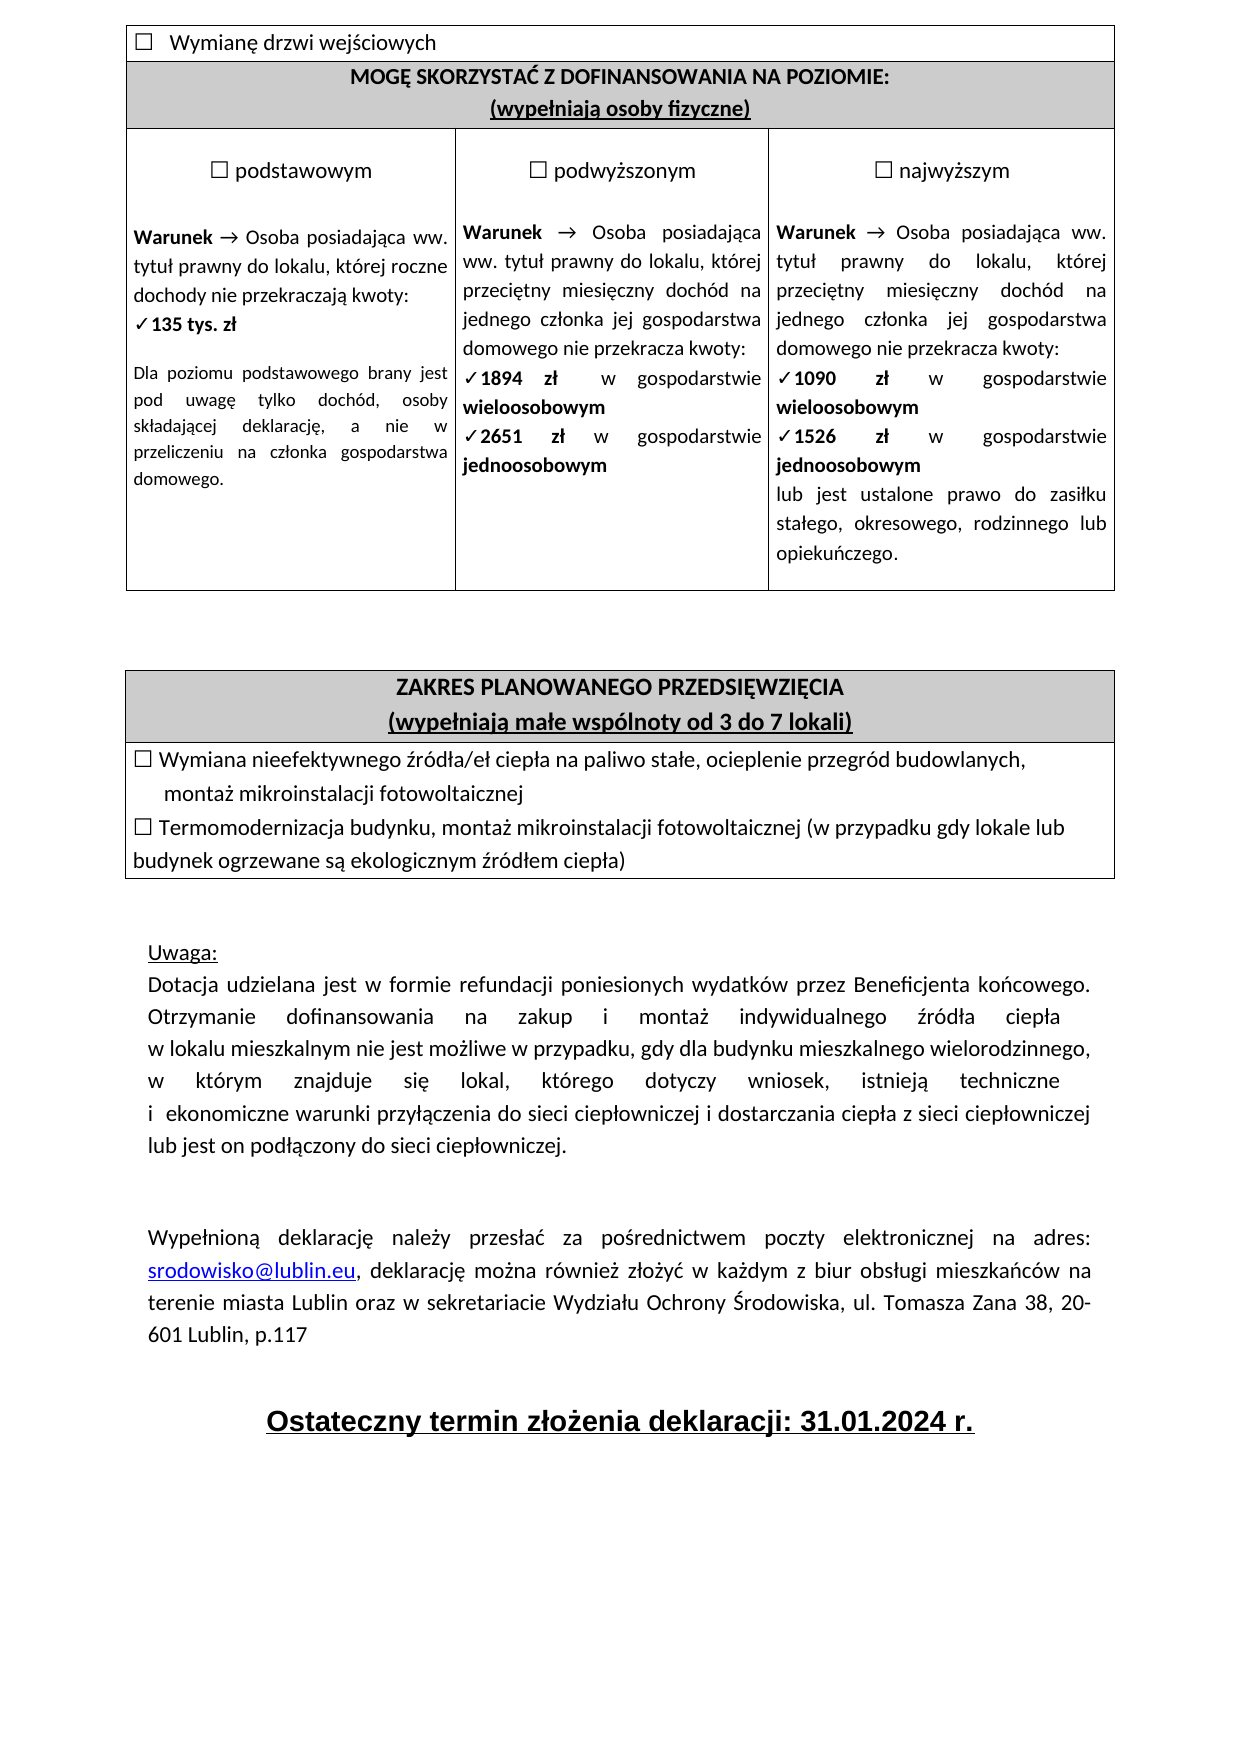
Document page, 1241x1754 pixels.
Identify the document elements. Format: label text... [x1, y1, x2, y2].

table_cell podwyższonym Warunek → Osoba posiadająca ww. tytuł prawny do lokalu, której przeciętny miesięczny dochód na jednego członka jej gospodarstwa domowego nie przekracza kwoty: ✓1894 zł w gospodarstwie wieloosobowym ✓2651 zł w gospodarstwie jednoosobowym [456, 129, 768, 590]
table_cell MOGĘ SKORZYSTAĆ Z DOFINANSOWANIA NA POZIOMIE: (wypełniają osoby fizyczne) [127, 62, 1114, 128]
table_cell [127, 26, 1114, 61]
text Ostateczny termin złożenia deklaracji: 31.01.2024 r. [148, 1404, 1092, 1437]
text Dotacja udzielana jest w formie refundacji poniesionych wydatków przez Beneficjenta końcowego. Otrzymanie dofinansowania na zakup i montaż indywidualnego źródła ciepła w lokalu mieszkalnym nie jest możliwe w przypadku, gdy dla budynku mieszkalnego wielorodzinnego, w którym znajduje się lokal, którego dotyczy wniosek, istnieją techniczne i ekonomiczne warunki przyłączenia do sieci ciepłowniczej i dostarczania ciepła z sieci ciepłowniczej lub jest on podłączony do sieci ciepłowniczej. [148, 970, 1092, 1159]
table_cell podstawowym Warunek → Osoba posiadająca ww. tytuł prawny do lokalu, której roczne dochody nie przekraczają kwoty: ✓135 tys. zł Dla poziomu podstawowego brany jest pod uwagę tylko dochód, osoby składającej deklarację, a nie w przeliczeniu na członka gospodarstwa domowego. [127, 129, 455, 590]
table_cell Wymiana nieefektywnego źródła/eł ciepła na paliwo stałe, ocieplenie przegród budowlanych, montaż mikroinstalacji fotowoltaicznej Termomodernizacja budynku, montaż mikroinstalacji fotowoltaicznej (w przypadku gdy lokale lub budynek ogrzewane są ekologicznym źródłem ciepła) [126, 743, 1114, 878]
text Uwaga: [148, 938, 1092, 966]
text Wypełnioną deklarację należy przesłać za pośrednictwem poczty elektronicznej na adres: srodowisko@lublin.eu, deklarację można również złożyć w każdym z biur obsługi mieszkańców na terenie miasta Lublin oraz w sekretariacie Wydziału Ochrony Środowiska, ul. Tomasza Zana 38, 20-601 Lublin, p.117 [148, 1223, 1092, 1348]
table_header ZAKRES PLANOWANEGO PRZEDSIĘWZIĘCIA (wypełniają małe wspólnoty od 3 do 7 lokali) [126, 671, 1114, 742]
table_cell najwyższym Warunek → Osoba posiadająca ww. tytuł prawny do lokalu, której przeciętny miesięczny dochód na jednego członka jej gospodarstwa domowego nie przekracza kwoty: ✓1090 zł w gospodarstwie wieloosobowym ✓1526 zł w gospodarstwie jednoosobowym lub jest ustalone prawo do zasiłku stałego, okresowego, rodzinnego lub opiekuńczego. [769, 129, 1114, 590]
